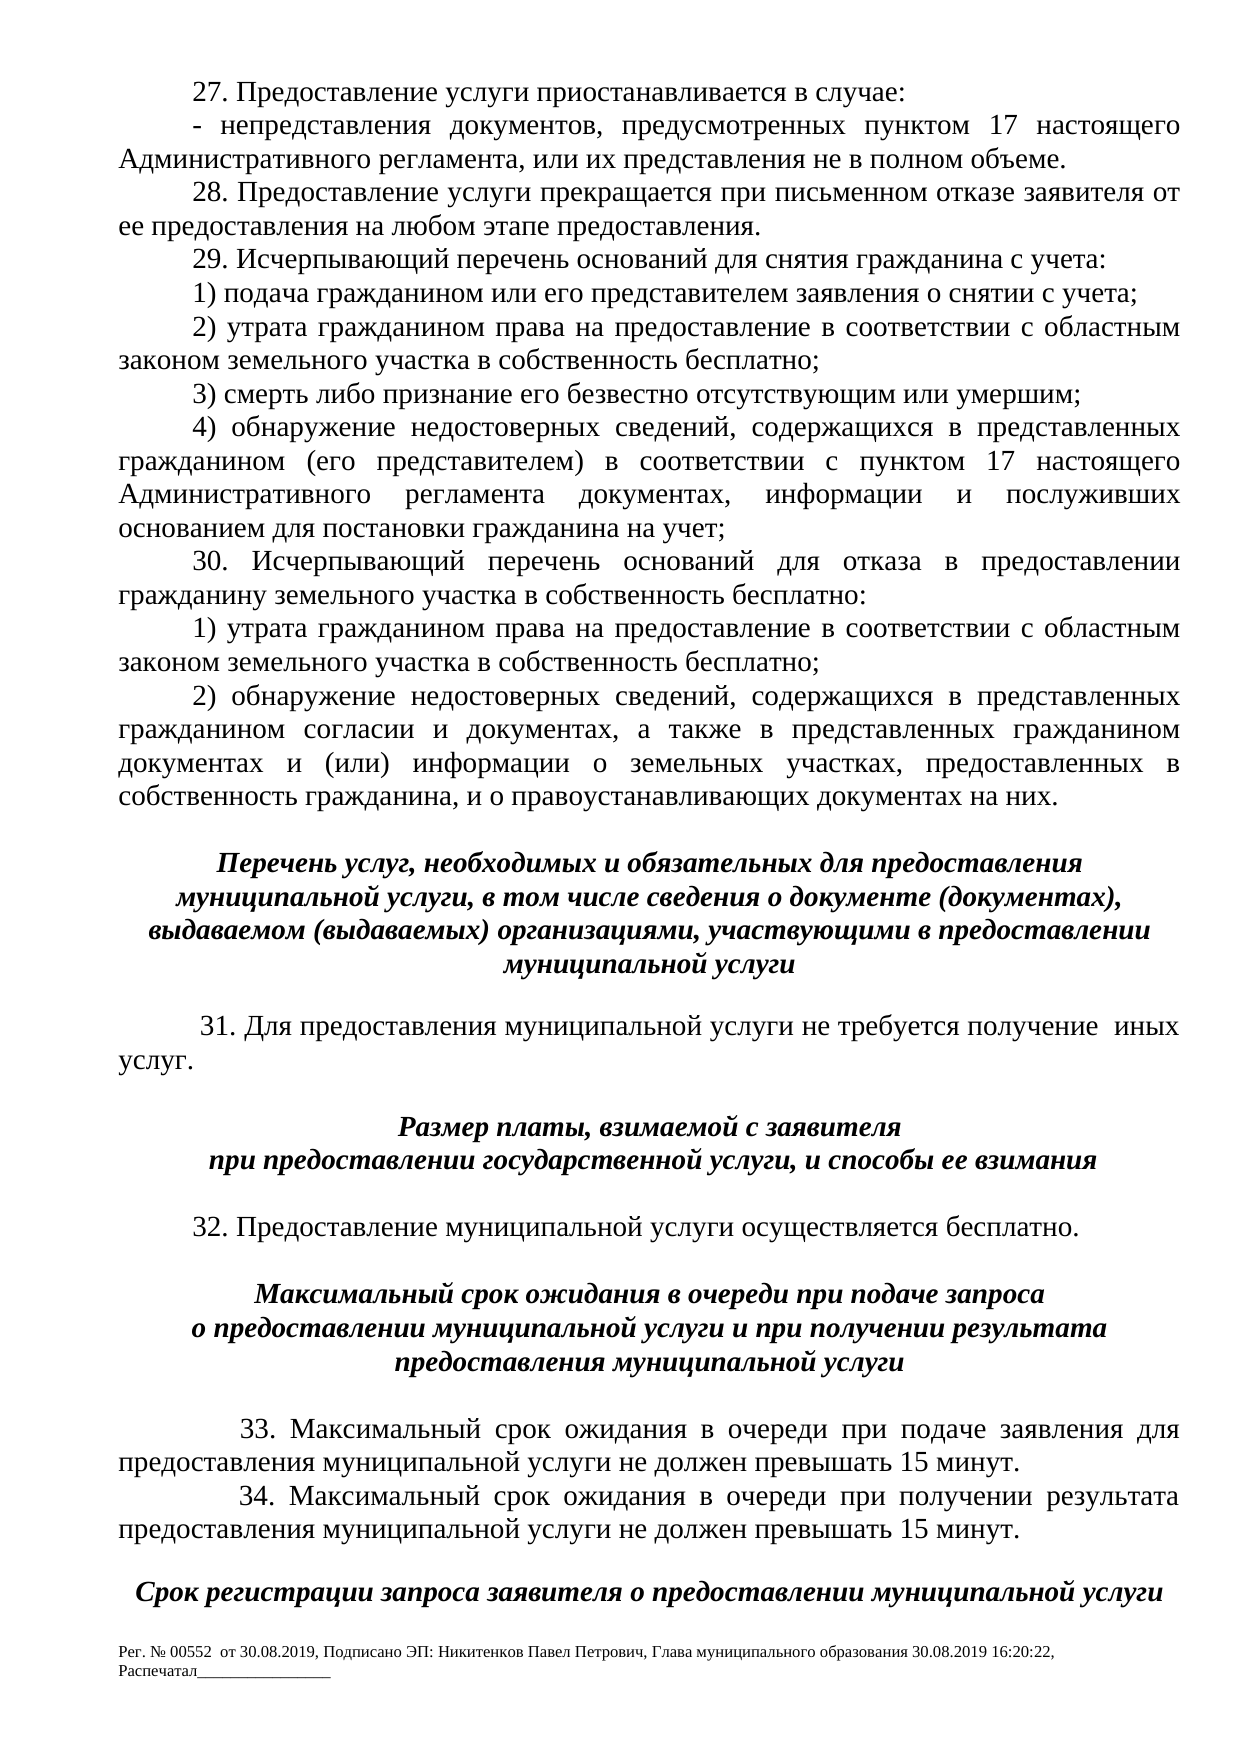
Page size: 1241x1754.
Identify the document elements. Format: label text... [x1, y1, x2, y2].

text 2) утрата гражданином права на предоставление в соответствии с областным законом земельного участка в собственность бесплатно; [118, 309, 1181, 376]
text 34. Максимальный срок ожидания в очереди при получении результата предоставления муниципальной услуги не должен превышать 15 минут. [118, 1478, 1181, 1545]
text Максимальный срок ожидания в очереди при подаче запроса [118, 1277, 1181, 1310]
text о предоставлении муниципальной услуги и при получении результата предоставления муниципальной услуги [118, 1310, 1181, 1377]
text - непредставления документов, предусмотренных пунктом 17 настоящего Административного регламента, или их представления не в полном объеме. [118, 107, 1181, 174]
text 4) обнаружение недостоверных сведений, содержащихся в представленных гражданином (его представителем) в соответствии с пунктом 17 настоящего Административного регламента документах, информации и послуживших основанием для постановки гражданина на учет; [118, 409, 1181, 543]
text Перечень услуг, необходимых и обязательных для предоставления муниципальной услуги, в том числе сведения о документе (документах), выдаваемом (выдаваемых) организациями, участвующими в предоставлении муниципальной услуги [118, 845, 1181, 979]
text Размер платы, взимаемой с заявителя [118, 1109, 1181, 1142]
text 32. Предоставление муниципальной услуги осуществляется бесплатно. [118, 1209, 1181, 1243]
text 2) обнаружение недостоверных сведений, содержащихся в представленных гражданином согласии и документах, а также в представленных гражданином документах и (или) информации о земельных участках, предоставленных в собственность гражданина, и о правоустанавливающих документах на них. [118, 678, 1181, 812]
text при предоставлении государственной услуги, и способы ее взимания [118, 1142, 1181, 1176]
text 1) подача гражданином или его представителем заявления о снятии с учета; [118, 275, 1181, 309]
text 27. Предоставление услуги приостанавливается в случае: [118, 74, 1181, 107]
text 3) смерть либо признание его безвестно отсутствующим или умершим; [118, 376, 1181, 409]
text 33. Максимальный срок ожидания в очереди при подаче заявления для предоставления муниципальной услуги не должен превышать 15 минут. [118, 1411, 1181, 1478]
text 1) утрата гражданином права на предоставление в соответствии с областным законом земельного участка в собственность бесплатно; [118, 611, 1181, 678]
text Срок регистрации запроса заявителя о предоставлении муниципальной услуги [118, 1574, 1181, 1608]
text 28. Предоставление услуги прекращается при письменном отказе заявителя от ее предоставления на любом этапе предоставления. [118, 174, 1181, 242]
text 30. Исчерпывающий перечень оснований для отказа в предоставлении гражданину земельного участка в собственность бесплатно: [118, 543, 1181, 611]
text 31. Для предоставления муниципальной услуги не требуется получение иных услуг. [118, 1008, 1181, 1075]
text 29. Исчерпывающий перечень оснований для снятия гражданина с учета: [118, 242, 1181, 275]
